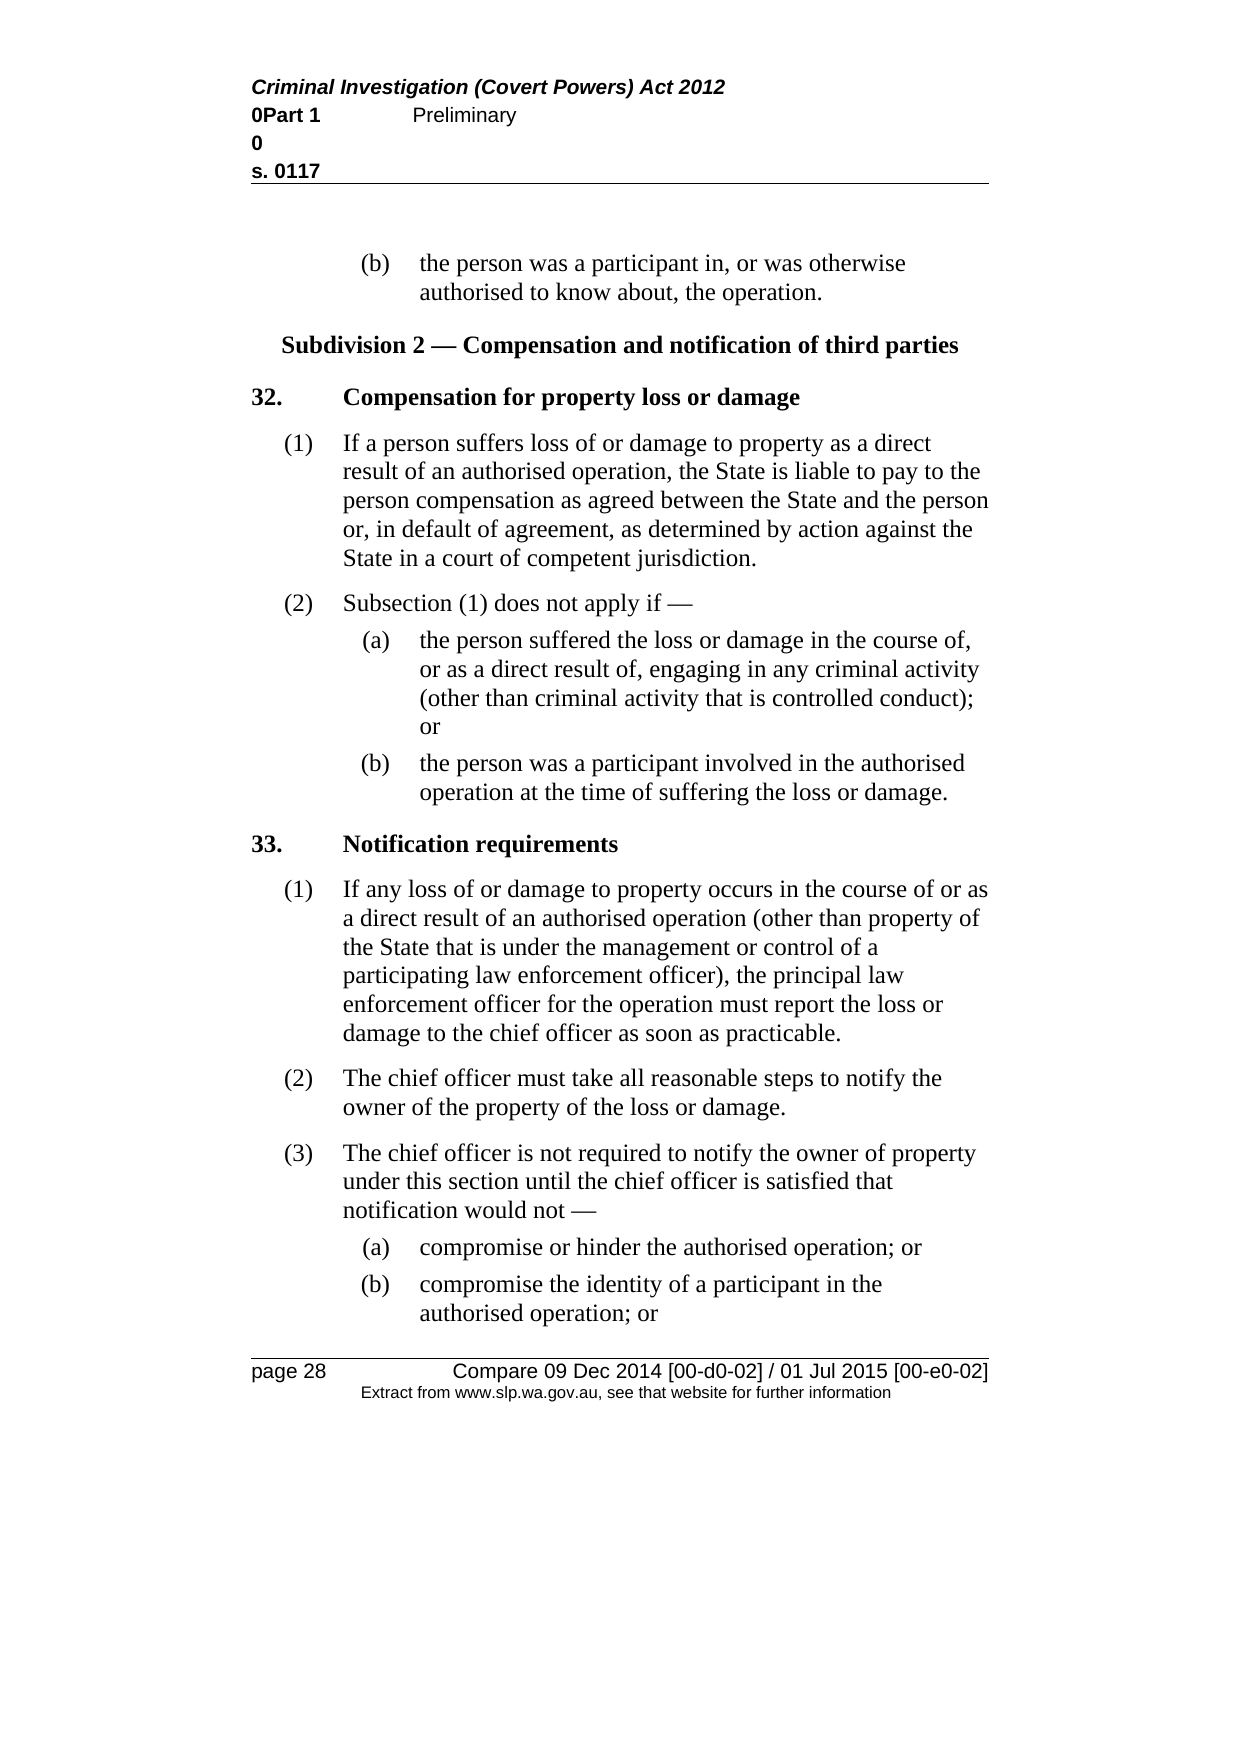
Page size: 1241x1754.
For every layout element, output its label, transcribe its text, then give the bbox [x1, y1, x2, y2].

text (2) The chief officer must take all reasonable steps to notify the owner of the property of the loss or damage. [251, 1063, 989, 1121]
subtitle Subdivision 2 — Compensation and notification of third parties [251, 331, 989, 359]
text (b) the person was a participant in, or was otherwise authorised to know about, the operation. [251, 248, 989, 306]
text (a) compromise or hinder the authorised operation; or [251, 1232, 989, 1261]
subtitle 32. Compensation for property loss or damage [251, 382, 989, 411]
text (2) Subsection (1) does not apply if — [251, 588, 989, 617]
text (3) The chief officer is not required to notify the owner of property under this section until the chief officer is satisfied that notification would not — [251, 1138, 989, 1224]
text (a) the person suffered the loss or damage in the course of, or as a direct result of, engaging in any criminal activity (other than criminal activity that is controlled conduct); or [251, 625, 989, 740]
text (1) If any loss of or damage to property occurs in the course of or as a direct result of an authorised operation (other than property of the State that is under the management or control of a participating law enforcement officer), the principal law enforcement officer for the operation must report the loss or damage to the chief officer as soon as practicable. [251, 874, 989, 1047]
text (b) compromise the identity of a participant in the authorised operation; or [251, 1269, 989, 1327]
subtitle 33. Notification requirements [251, 829, 989, 858]
text (b) the person was a participant involved in the authorised operation at the time of suffering the loss or damage. [251, 748, 989, 806]
text (1) If a person suffers loss of or damage to property as a direct result of an authorised operation, the State is liable to pay to the person compensation as agreed between the State and the person or, in default of agreement, as determined by action against the State in a court of competent jurisdiction. [251, 428, 989, 571]
